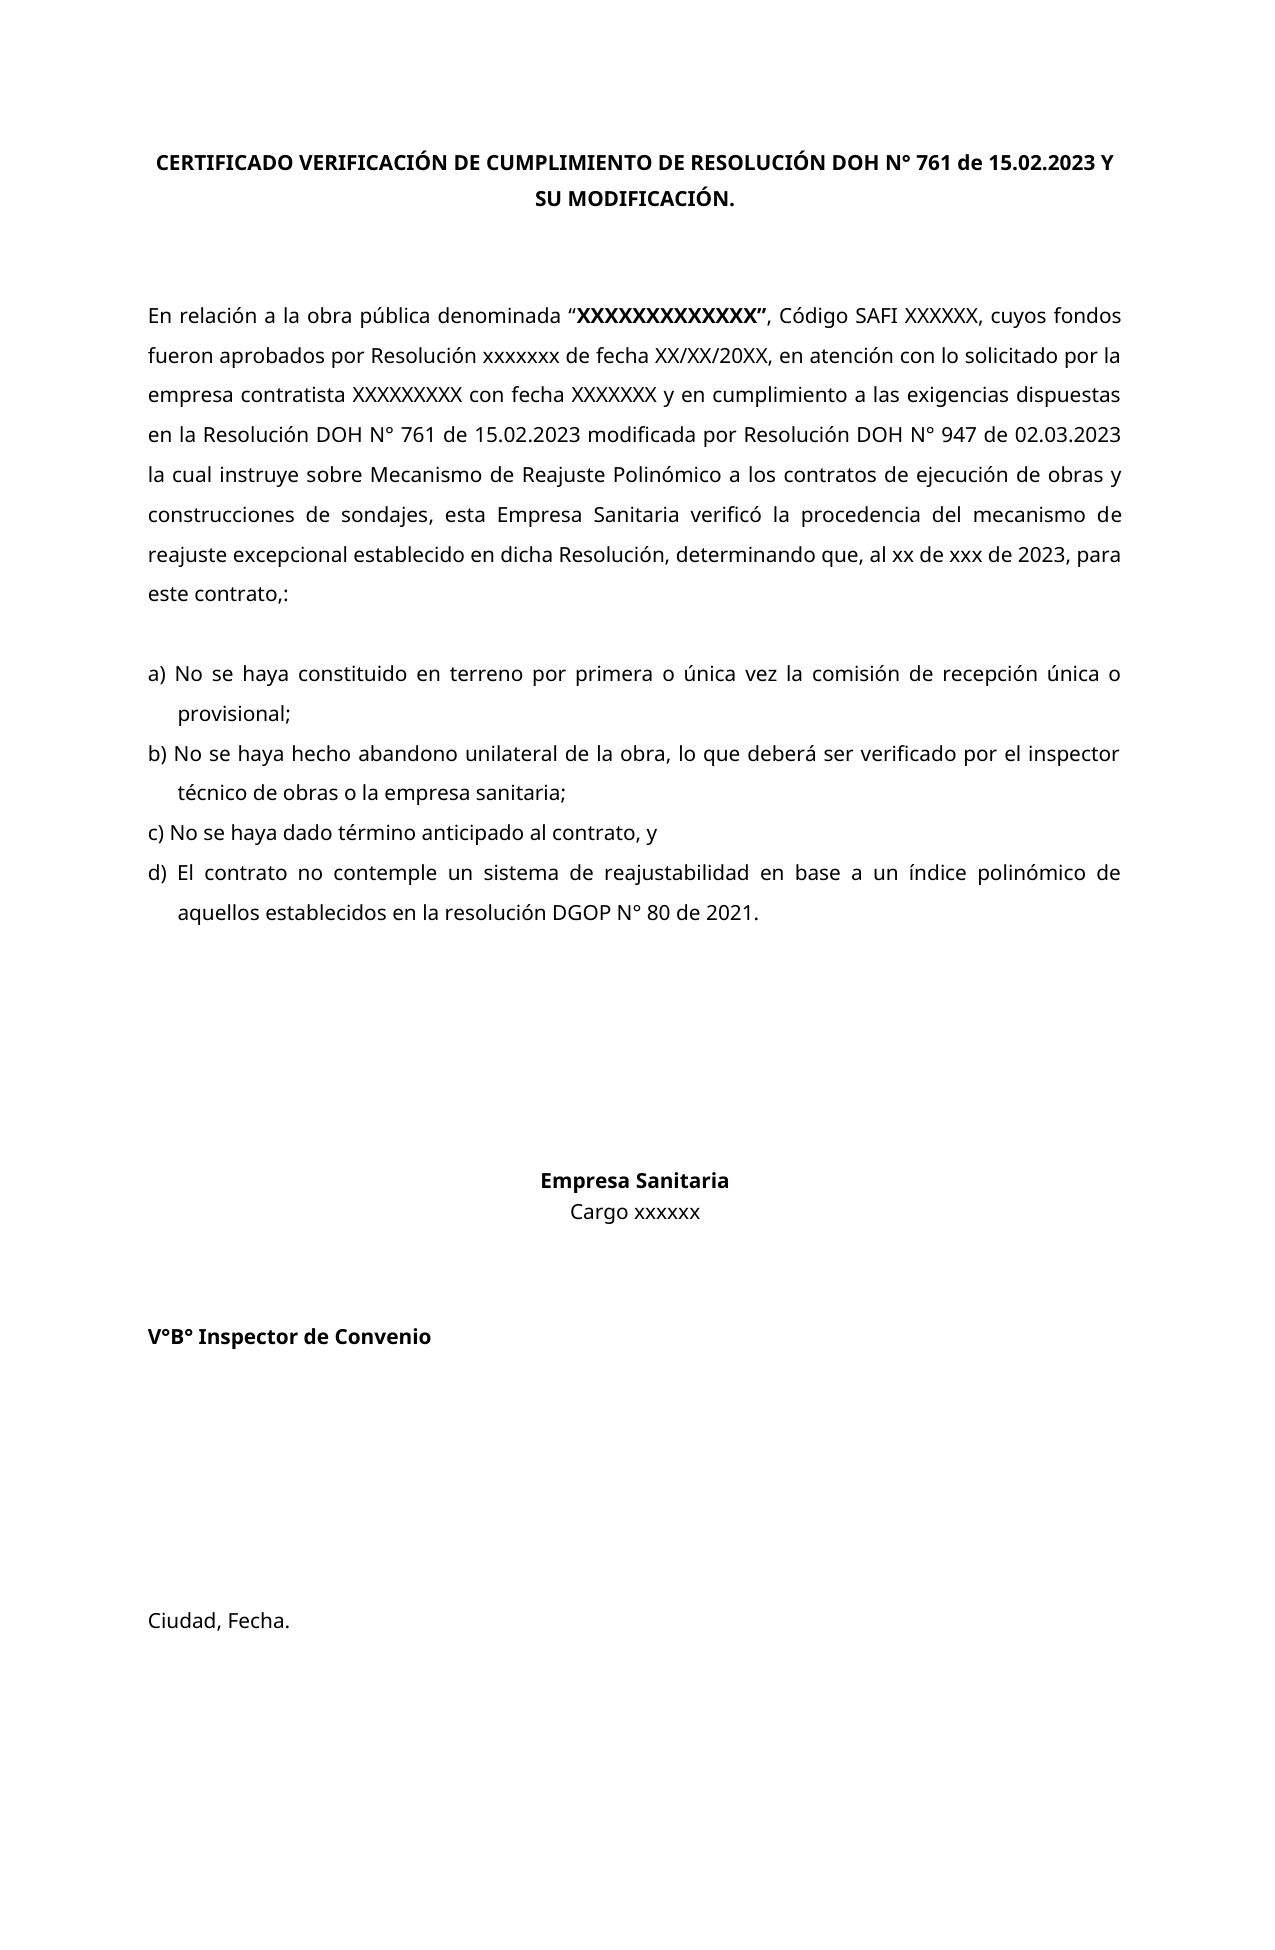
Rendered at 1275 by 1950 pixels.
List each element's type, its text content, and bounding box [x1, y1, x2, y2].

text Ciudad, Fecha. [148, 1606, 1122, 1634]
text En relación a la obra pública denominada “XXXXXXXXXXXXX”, Código SAFI XXXXXX, cuyos fondos fueron aprobados por Resolución xxxxxxx de fecha XX/XX/20XX, en atención con lo solicitado por la empresa contratista XXXXXXXXX con fecha XXXXXXX y en cumplimiento a las exigencias dispuestas en la Resolución DOH N° 761 de 15.02.2023 modificada por Resolución DOH N° 947 de 02.03.2023 la cual instruye sobre Mecanismo de Reajuste Polinómico a los contratos de ejecución de obras y construcciones de sondajes, esta Empresa Sanitaria verificó la procedencia del mecanismo de reajuste excepcional establecido en dicha Resolución, determinando que, al xx de xxx de 2023, para este contrato,: [148, 301, 1122, 608]
text a) No se haya constituido en terreno por primera o única vez la comisión de recepción única o provisional; [148, 659, 1122, 727]
text b) No se haya hecho abandono unilateral de la obra, lo que deberá ser verificado por el inspector técnico de obras o la empresa sanitaria; [148, 739, 1122, 807]
text CERTIFICADO VERIFICACIÓN DE CUMPLIMIENTO DE RESOLUCIÓN DOH N° 761 de 15.02.2023 Y SU MODIFICACIÓN. [148, 148, 1122, 213]
text c) No se haya dado término anticipado al contrato, y [148, 818, 1122, 847]
text d) El contrato no contemple un sistema de reajustabilidad en base a un índice polinómico de aquellos establecidos en la resolución DGOP N° 80 de 2021. [148, 858, 1122, 926]
text V°B° Inspector de Convenio [148, 1322, 1122, 1351]
text Cargo xxxxxx [148, 1197, 1122, 1226]
text Empresa Sanitaria [148, 1167, 1122, 1195]
